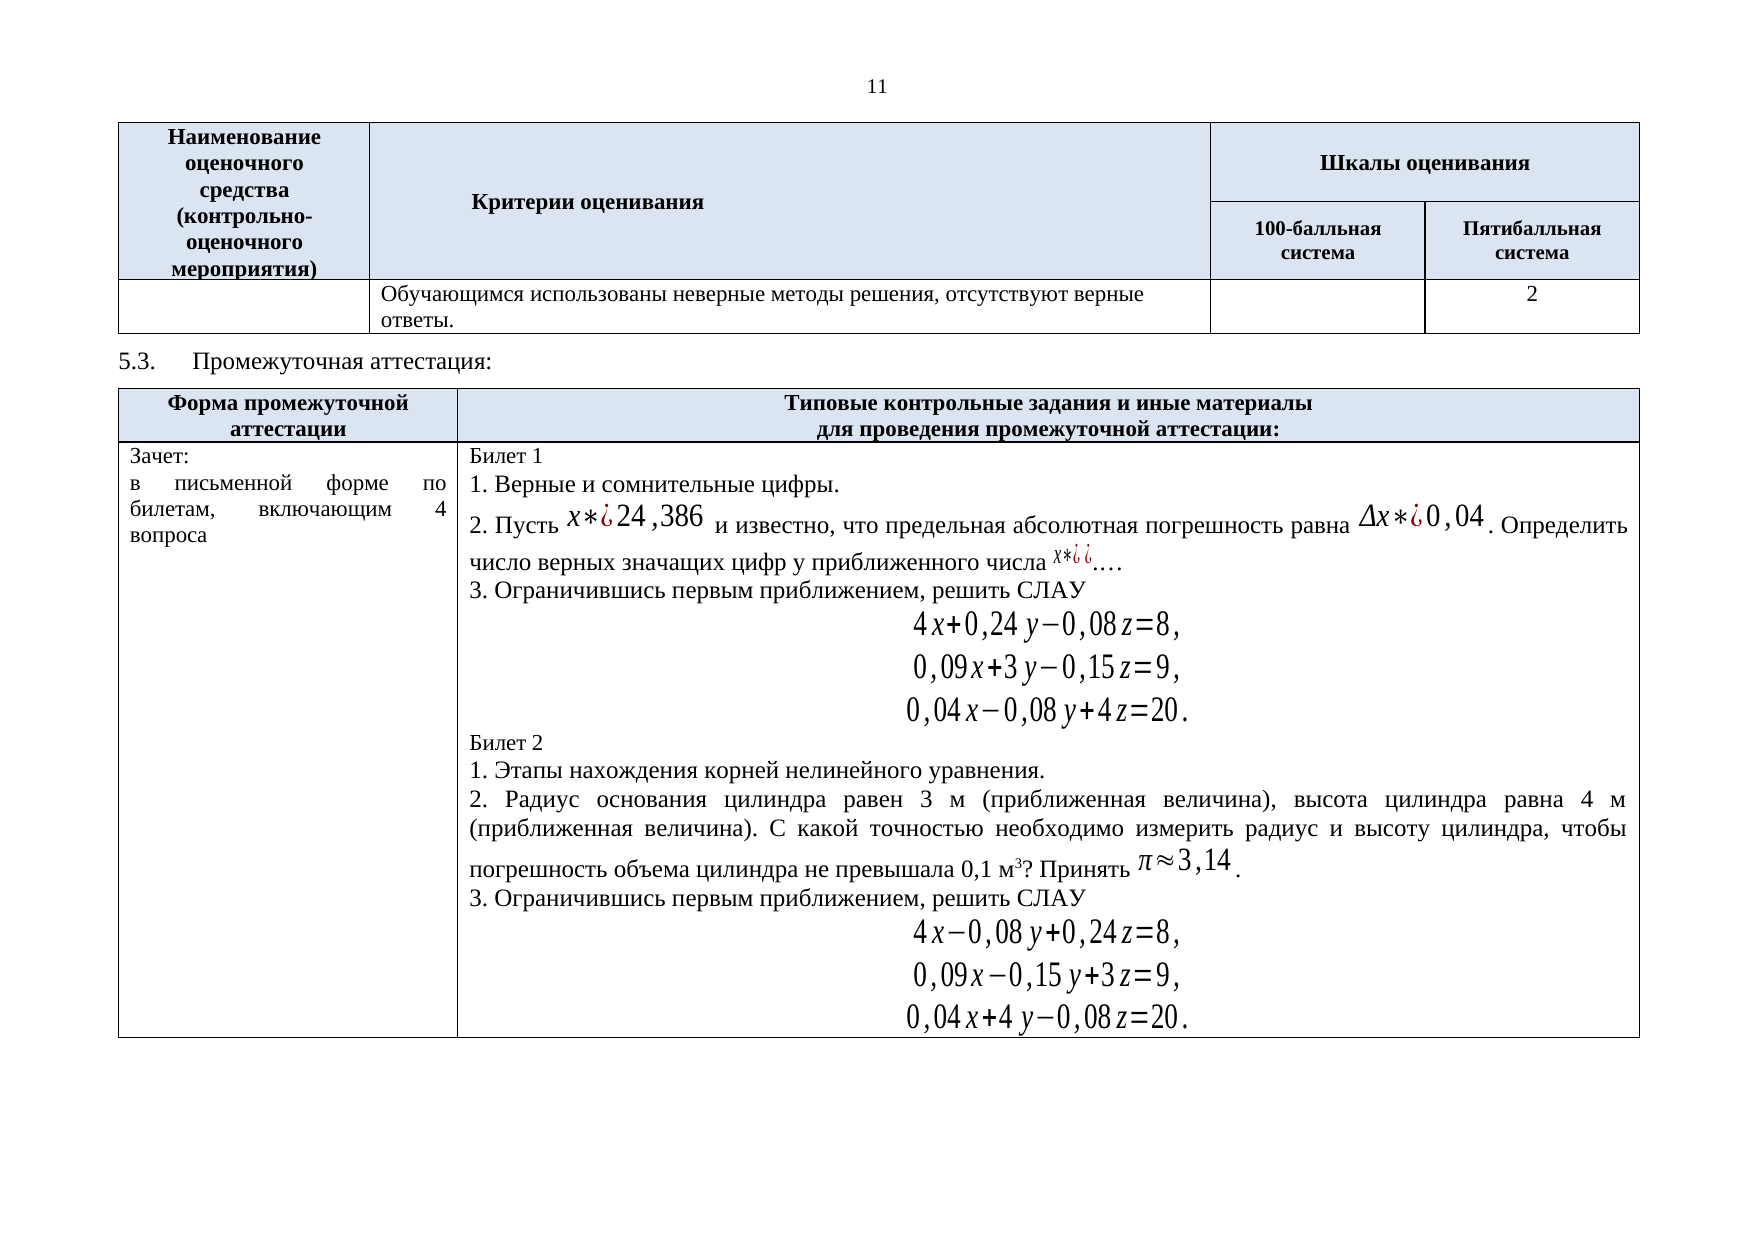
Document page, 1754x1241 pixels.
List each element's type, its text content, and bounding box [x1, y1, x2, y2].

table_cell Пятибалльная система [1426, 202, 1639, 279]
table_cell Обучающимся использованы неверные методы решения, отсутствуют верные ответы. [370, 280, 1210, 333]
table_cell 100-балльная система [1211, 202, 1424, 279]
table_cell Зачет: в письменной форме по билетам, включающим 4 вопроса [119, 443, 457, 1037]
table_cell [1211, 280, 1424, 333]
table_header Типовые контрольные задания и иные материалы для проведения промежуточной аттестации: [458, 389, 1639, 441]
table_cell 2 [1426, 280, 1639, 333]
subtitle Промежуточная аттестация: [118, 346, 1636, 375]
table_header Наименование оценочного средства (контрольно-оценочного мероприятия) [119, 123, 369, 279]
table_header Шкалы оценивания [1211, 123, 1639, 201]
table_cell Билет 1 1. Верные и сомнительные цифры. 2. Пусть и известно, что предельная абсолютная погрешность равна . Определить число верных значащих цифр у приближенного числа .… 3. Ограничившись первым приближением, решить СЛАУ Билет 2 1. Этапы нахождения корней нелинейного уравнения. 2. Радиус основания цилиндра равен 3 м (приближенная величина), высота цилиндра равна 4 м (приближенная величина). С какой точностью необходимо измерить радиус и высоту цилиндра, чтобы погрешность объема цилиндра не превышала 0,1 м3? Принять . 3. Ограничившись первым приближением, решить СЛАУ [458, 443, 1639, 1037]
table_header Критерии оценивания [370, 123, 1210, 279]
table_header Форма промежуточной аттестации [119, 389, 457, 441]
